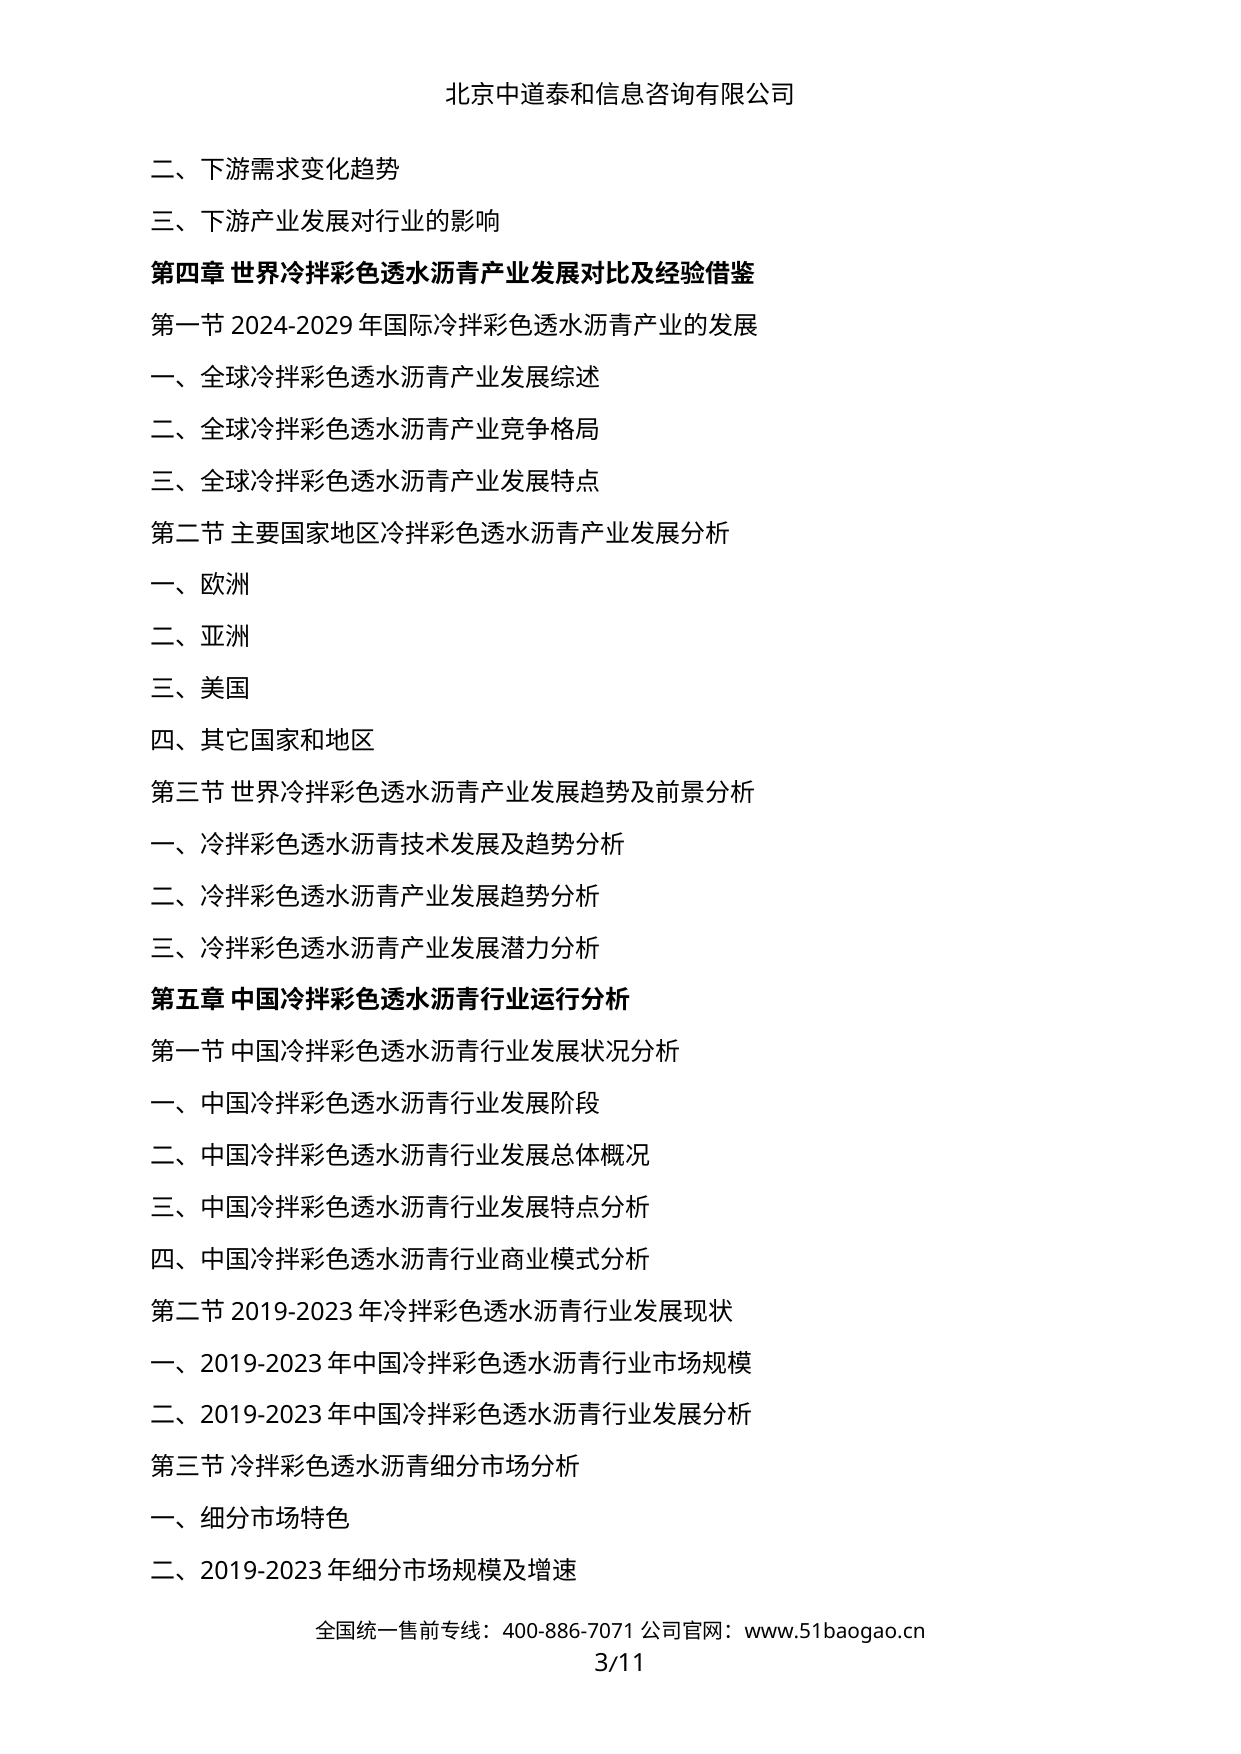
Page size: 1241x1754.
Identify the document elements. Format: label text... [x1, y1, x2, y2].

text 三、全球冷拌彩色透水沥青产业发展特点 [150, 461, 1090, 497]
text 二、2019-2023年细分市场规模及增速 [150, 1551, 1090, 1587]
text 第五章 中国冷拌彩色透水沥青行业运行分析 [150, 980, 1090, 1016]
text 第二节 2019-2023年冷拌彩色透水沥青行业发展现状 [150, 1291, 1090, 1327]
text 第一节 2024-2029年国际冷拌彩色透水沥青产业的发展 [150, 306, 1090, 342]
text 第三节 冷拌彩色透水沥青细分市场分析 [150, 1447, 1090, 1483]
text 一、欧洲 [150, 565, 1090, 601]
text 四、其它国家和地区 [150, 721, 1090, 757]
text 二、2019-2023年中国冷拌彩色透水沥青行业发展分析 [150, 1395, 1090, 1431]
text 二、中国冷拌彩色透水沥青行业发展总体概况 [150, 1136, 1090, 1172]
text 一、冷拌彩色透水沥青技术发展及趋势分析 [150, 824, 1090, 861]
text 第一节 中国冷拌彩色透水沥青行业发展状况分析 [150, 1032, 1090, 1068]
text 二、亚洲 [150, 617, 1090, 653]
text 二、全球冷拌彩色透水沥青产业竞争格局 [150, 409, 1090, 446]
text 四、中国冷拌彩色透水沥青行业商业模式分析 [150, 1239, 1090, 1276]
text 第三节 世界冷拌彩色透水沥青产业发展趋势及前景分析 [150, 772, 1090, 809]
text 第二节 主要国家地区冷拌彩色透水沥青产业发展分析 [150, 513, 1090, 549]
text 二、冷拌彩色透水沥青产业发展趋势分析 [150, 876, 1090, 912]
text 三、中国冷拌彩色透水沥青行业发展特点分析 [150, 1187, 1090, 1224]
text 一、中国冷拌彩色透水沥青行业发展阶段 [150, 1084, 1090, 1120]
text 三、冷拌彩色透水沥青产业发展潜力分析 [150, 928, 1090, 964]
text 一、全球冷拌彩色透水沥青产业发展综述 [150, 357, 1090, 394]
text 二、下游需求变化趋势 [150, 150, 1090, 186]
text 一、2019-2023年中国冷拌彩色透水沥青行业市场规模 [150, 1343, 1090, 1379]
text 三、美国 [150, 669, 1090, 705]
text 一、细分市场特色 [150, 1499, 1090, 1535]
text 三、下游产业发展对行业的影响 [150, 202, 1090, 238]
text 第四章 世界冷拌彩色透水沥青产业发展对比及经验借鉴 [150, 254, 1090, 290]
